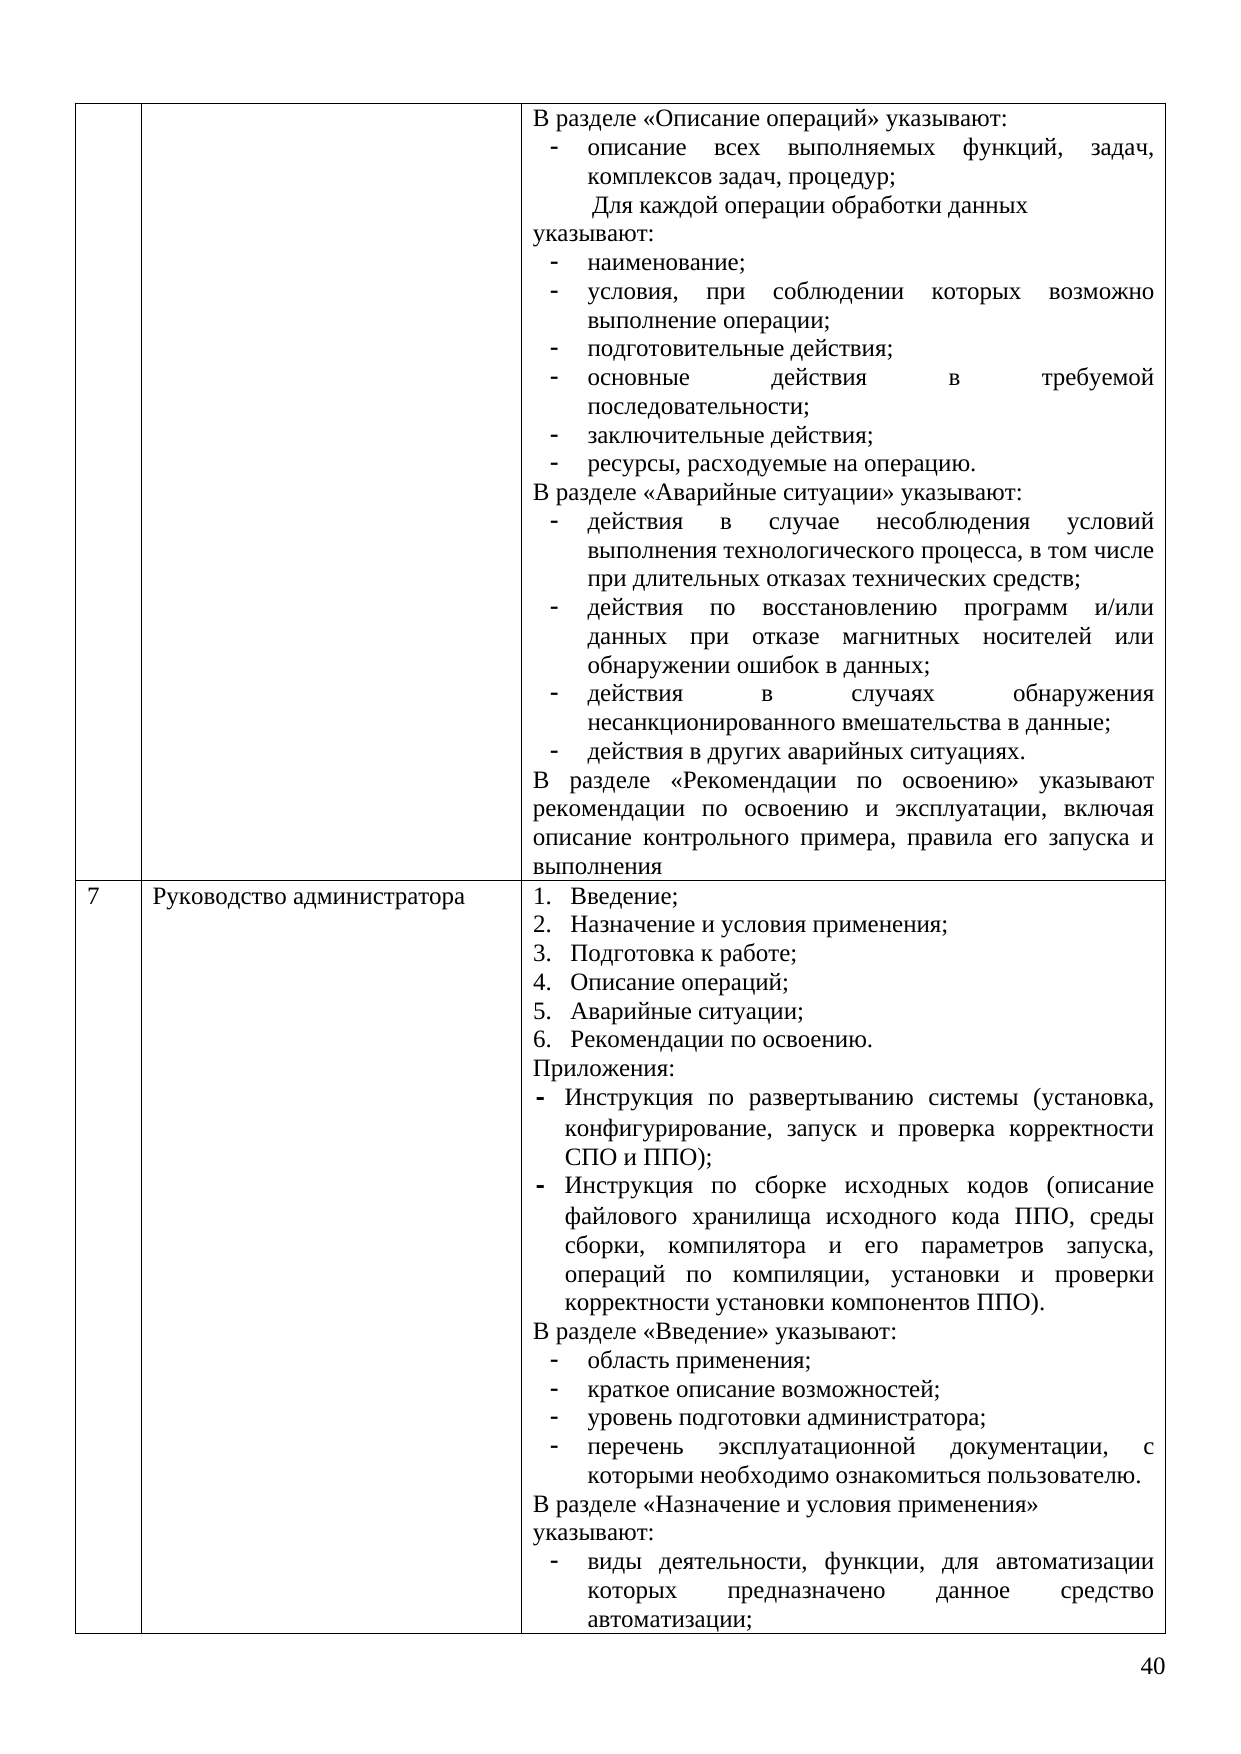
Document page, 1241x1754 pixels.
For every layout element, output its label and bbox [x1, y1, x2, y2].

table_cell [522, 104, 1165, 880]
table_cell [76, 104, 141, 880]
table_cell [142, 881, 521, 1632]
table_cell [522, 881, 1165, 1632]
table_cell [142, 104, 521, 880]
table_cell [76, 881, 141, 1632]
